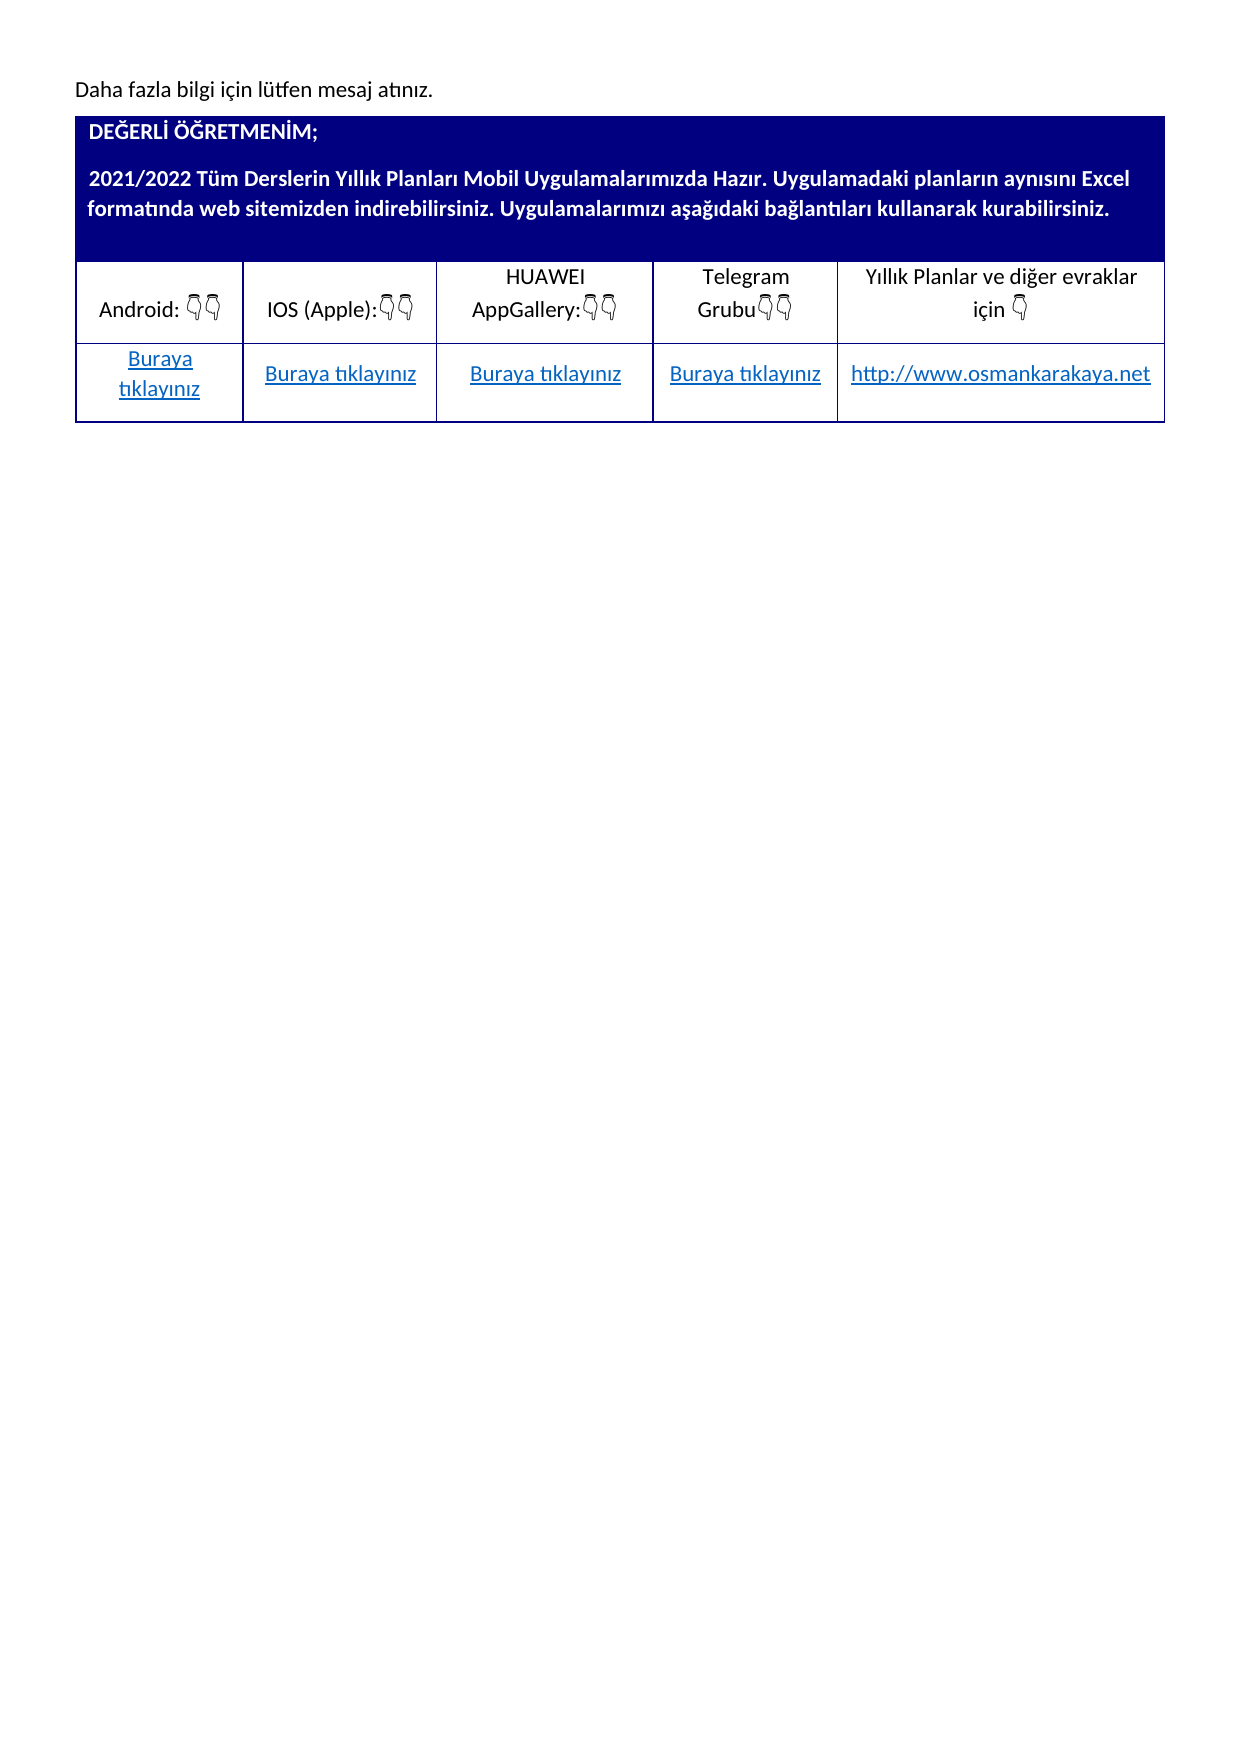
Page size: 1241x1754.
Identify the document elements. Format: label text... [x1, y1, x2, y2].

table_cell Telegram Grubu👇👇 [654, 262, 837, 343]
table_cell IOS (Apple):👇👇 [244, 262, 436, 343]
table_cell Buraya tıklayınız [437, 344, 652, 421]
text Daha fazla bilgi için lütfen mesaj atınız. [75, 75, 1165, 103]
table_cell Yıllık Planlar ve diğer evraklar için 👇 [838, 262, 1164, 343]
table_cell Buraya tıklayınız [654, 344, 837, 421]
table_cell Android: 👇👇 [77, 262, 242, 343]
table_cell Buraya tıklayınız [77, 344, 242, 421]
table_header DEĞERLİ ÖĞRETMENİM; 2021/2022 Tüm Derslerin Yıllık Planları Mobil Uygulamalarımızda Hazır. Uygulamadaki planların aynısını Excel formatında web sitemizden indirebilirsiniz. Uygulamalarımızı aşağıdaki bağlantıları kullanarak kurabilirsiniz. [77, 117, 1164, 261]
table_cell http://www.osmankarakaya.net [838, 344, 1164, 421]
table_cell HUAWEI AppGallery:👇👇 [437, 262, 652, 343]
table_cell Buraya tıklayınız [244, 344, 436, 421]
